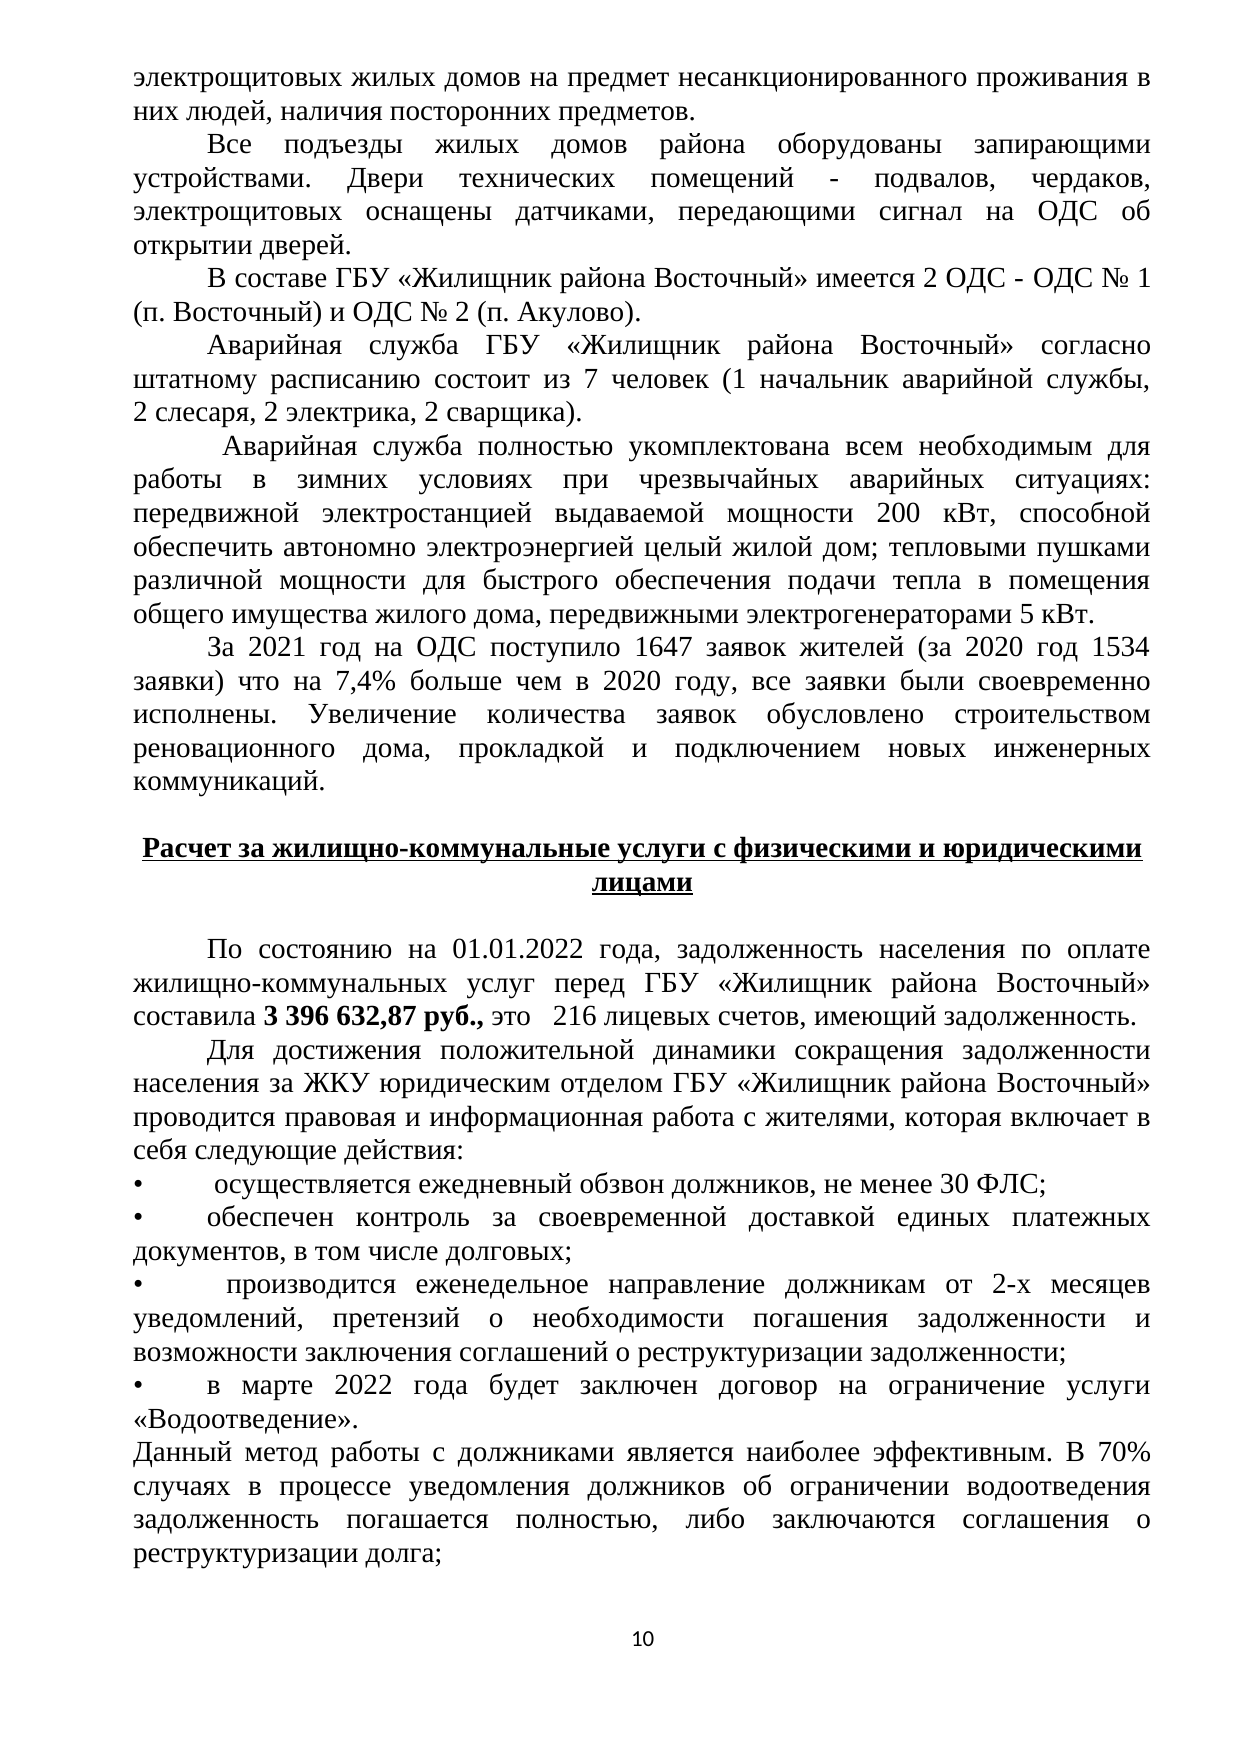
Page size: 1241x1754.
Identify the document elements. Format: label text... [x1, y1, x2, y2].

text Расчет за жилищно-коммунальные услуги с физическими и юридическими лицами [133, 831, 1152, 898]
text Аварийная служба полностью укомплектована всем необходимым для работы в зимних условиях при чрезвычайных аварийных ситуациях: передвижной электростанцией выдаваемой мощности 200 кВт, способной обеспечить автономно электроэнергией целый жилой дом; тепловыми пушками различной мощности для быстрого обеспечения подачи тепла в помещения общего имущества жилого дома, передвижными электрогенераторами 5 кВт. [133, 428, 1152, 629]
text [133, 59, 1152, 126]
text За 2021 год на ОДС поступило 1647 заявок жителей (за 2020 год 1534 заявки) что на 7,4% больше чем в 2020 году, все заявки были своевременно исполнены. Увеличение количества заявок обусловлено строительством реновационного дома, прокладкой и подключением новых инженерных коммуникаций. [133, 629, 1152, 797]
text По состоянию на 01.01.2022 года, задолженность населения по оплате жилищно-коммунальных услуг перед ГБУ «Жилищник района Восточный» составила 3 396 632,87 руб., это 216 лицевых счетов, имеющий задолженность. [133, 931, 1152, 1032]
text • в марте 2022 года будет заключен договор на ограничение услуги «Водоотведение». [133, 1367, 1152, 1434]
text Все подъезды жилых домов района оборудованы запирающими устройствами. Двери технических помещений - подвалов, чердаков, электрощитовых оснащены датчиками, передающими сигнал на ОДС об открытии дверей. [133, 126, 1152, 260]
text Для достижения положительной динамики сокращения задолженности населения за ЖКУ юридическим отделом ГБУ «Жилищник района Восточный» проводится правовая и информационная работа с жителями, которая включает в себя следующие действия: [133, 1032, 1152, 1166]
text • осуществляется ежедневный обзвон должников, не менее 30 ФЛС; [133, 1166, 1152, 1199]
text Аварийная служба ГБУ «Жилищник района Восточный» согласно штатному расписанию состоит из 7 человек (1 начальник аварийной службы, 2 слесаря, 2 электрика, 2 сварщика). [133, 327, 1152, 428]
text • производится еженедельное направление должникам от 2-х месяцев уведомлений, претензий о необходимости погашения задолженности и возможности заключения соглашений о реструктуризации задолженности; [133, 1267, 1152, 1367]
text • обеспечен контроль за своевременной доставкой единых платежных документов, в том числе долговых; [133, 1199, 1152, 1267]
text Данный метод работы с должниками является наиболее эффективным. В 70% случаях в процессе уведомления должников об ограничении водоотведения задолженность погашается полностью, либо заключаются соглашения о реструктуризации долга; [133, 1434, 1152, 1568]
text В составе ГБУ «Жилищник района Восточный» имеется 2 ОДС - ОДС № 1 (п. Восточный) и ОДС № 2 (п. Акулово). [133, 260, 1152, 327]
